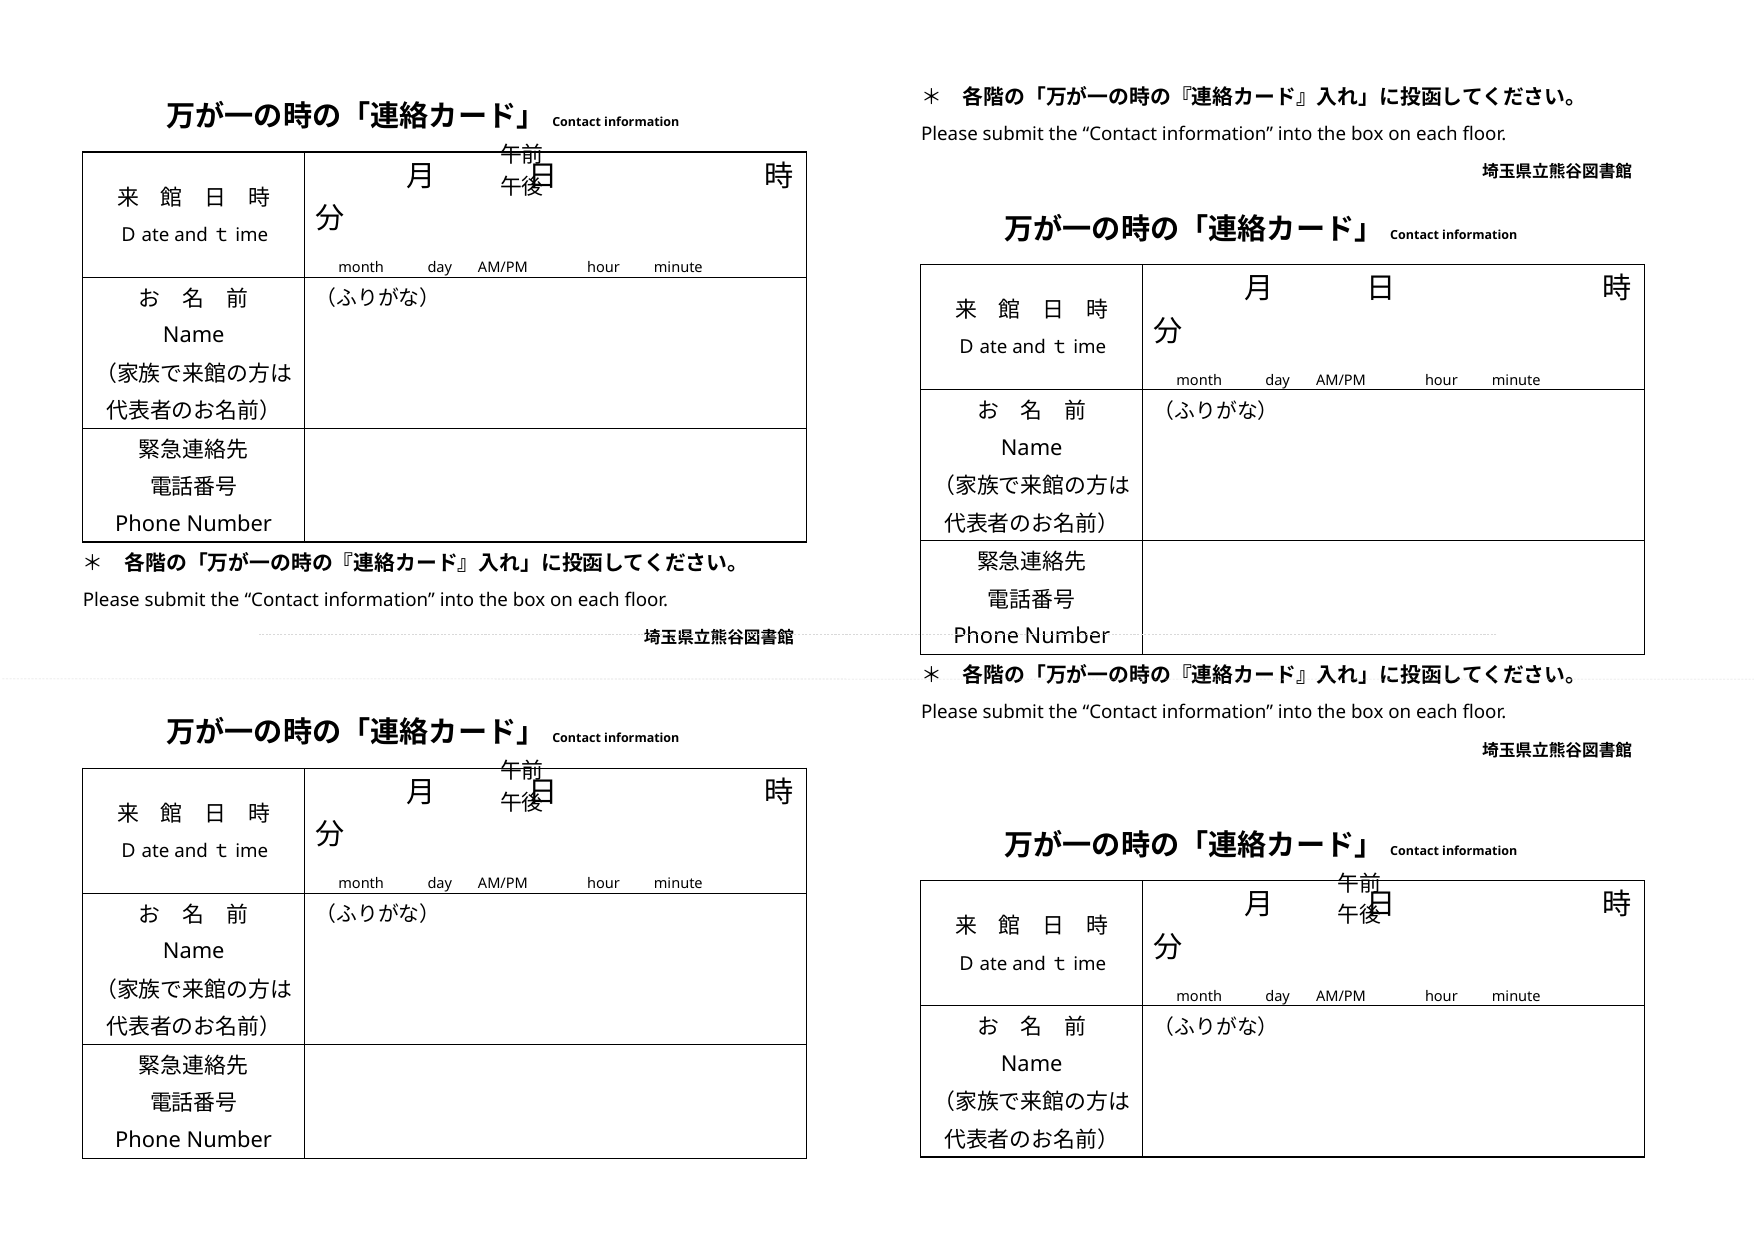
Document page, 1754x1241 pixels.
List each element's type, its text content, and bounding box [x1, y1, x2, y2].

table_header 来 館 日 時 Ｄate and ｔime [83, 769, 304, 893]
text ＊ 各階の「万が一の時の『連絡カード』入れ」に投函してください。 [921, 76, 1671, 114]
text Please submit the “Contact information” into the box on each floor. [921, 692, 1671, 730]
table_header 月 日 時 分 month day AM/PM hour minute [305, 769, 806, 893]
table_cell お 名 前 Name （家族で来館の方は代表者のお名前） [921, 390, 1142, 540]
table_cell （ふりがな） [1143, 390, 1644, 540]
text Please submit the “Contact information” into the box on each floor. [83, 580, 833, 617]
table_cell （ふりがな） [305, 894, 806, 1044]
text 万が一の時の「連絡カード」 Contact information [83, 76, 833, 151]
text 万が一の時の「連絡カード」 Contact information [921, 189, 1671, 264]
table_header 月 日 時 分 month day AM/PM hour minute [305, 153, 806, 277]
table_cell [83, 1045, 304, 1157]
table_header 月 日 時 分 month day AM/PM hour minute [1143, 881, 1644, 1005]
table_cell （ふりがな） [1143, 1006, 1644, 1156]
text ＊ 各階の「万が一の時の『連絡カード』入れ」に投函してください。 [921, 655, 1671, 692]
table_cell [1143, 541, 1644, 654]
text 埼玉県立熊谷図書館 [644, 617, 833, 655]
table_cell 緊急連絡先 電話番号 Phone Number [921, 541, 1142, 654]
text Please submit the “Contact information” into the box on each floor. [921, 114, 1671, 151]
table_cell 緊急連絡先 電話番号 Phone Number [83, 429, 304, 541]
table_header 月 日 時 分 month day AM/PM hour minute [1143, 265, 1644, 389]
table_header 来 館 日 時 Ｄate and ｔime [83, 153, 304, 277]
table_cell お 名 前 Name （家族で来館の方は代表者のお名前） [921, 1006, 1142, 1156]
table_cell [305, 1045, 806, 1157]
table_header 来 館 日 時 Ｄate and ｔime [921, 881, 1142, 1005]
text ＊ 各階の「万が一の時の『連絡カード』入れ」に投函してください。 [83, 542, 833, 580]
table_cell （ふりがな） [305, 278, 806, 428]
text 万が一の時の「連絡カード」 Contact information [83, 692, 833, 767]
table_cell お 名 前 Name （家族で来館の方は代表者のお名前） [83, 894, 304, 1044]
table_cell お 名 前 Name （家族で来館の方は代表者のお名前） [83, 278, 304, 428]
table_header 来 館 日 時 Ｄate and ｔime [921, 265, 1142, 389]
text 埼玉県立熊谷図書館 [1482, 151, 1671, 189]
text 万が一の時の「連絡カード」 Contact information [921, 805, 1671, 880]
table_cell [305, 429, 806, 541]
text 埼玉県立熊谷図書館 [1482, 730, 1671, 767]
